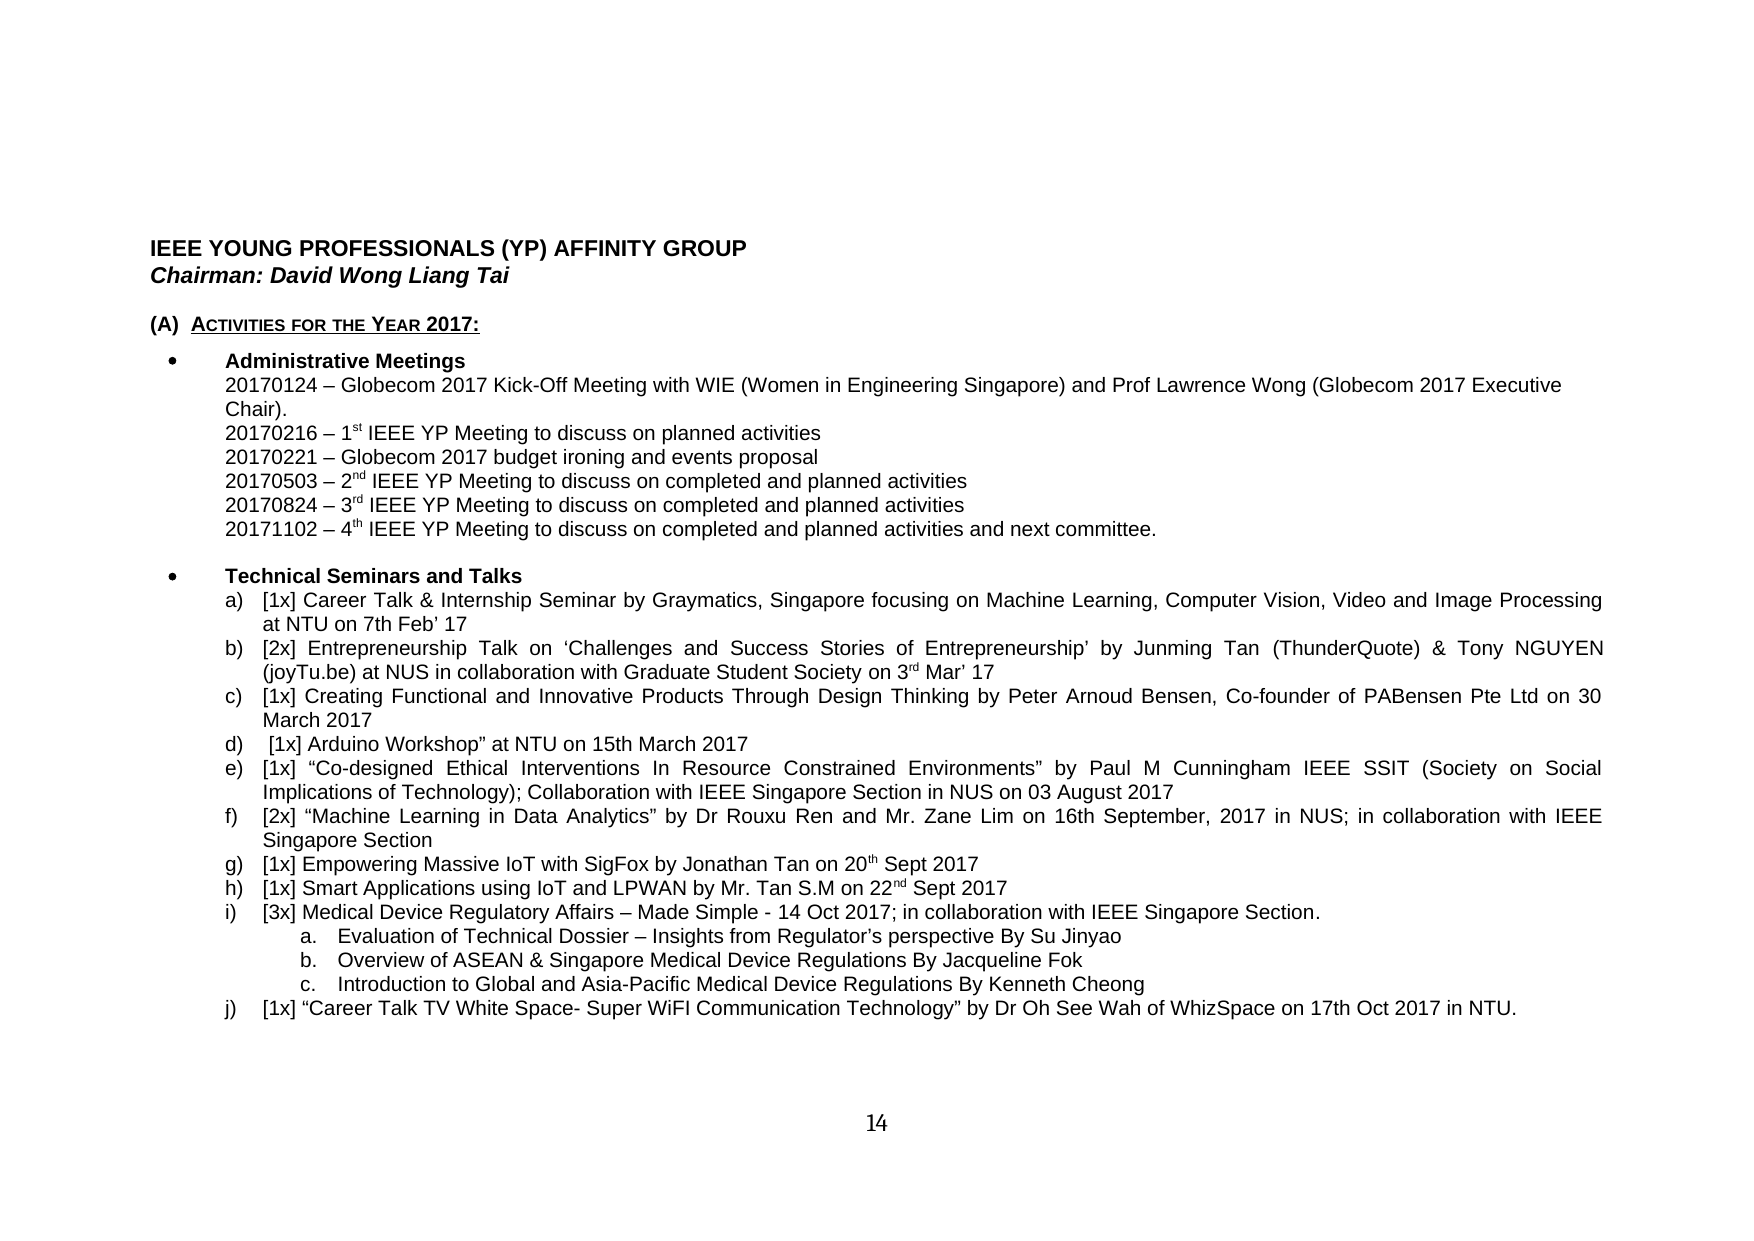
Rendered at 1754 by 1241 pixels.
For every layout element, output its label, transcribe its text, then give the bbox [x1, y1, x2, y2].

text 20170221 – Globecom 2017 budget ironing and events proposal [225, 444, 1604, 468]
list Administrative Meetings [169, 348, 1604, 373]
list [1x] Arduino Workshop” at NTU on 15th March 2017 [225, 732, 1604, 756]
text (A) Activities for the Year 2017: [150, 312, 1604, 336]
list [2x] Entrepreneurship Talk on ‘Challenges and Success Stories of Entrepreneurship’ by Junming Tan (ThunderQuote) & Tony NGUYEN (joyTu.be) at NUS in collaboration with Graduate Student Society on 3rd Mar’ 17 [225, 636, 1604, 684]
list Overview of ASEAN & Singapore Medical Device Regulations By Jacqueline Fok [300, 948, 1604, 972]
text 20170503 – 2nd IEEE YP Meeting to discuss on completed and planned activities [225, 468, 1604, 492]
list [1x] “Co-designed Ethical Interventions In Resource Constrained Environments” by Paul M Cunningham IEEE SSIT (Society on Social Implications of Technology); Collaboration with IEEE Singapore Section in NUS on 03 August 2017 [225, 756, 1604, 804]
list [1x] Smart Applications using IoT and LPWAN by Mr. Tan S.M on 22nd Sept 2017 [225, 876, 1604, 900]
text 20171102 – 4th IEEE YP Meeting to discuss on completed and planned activities and next committee. [225, 516, 1604, 540]
list Evaluation of Technical Dossier – Insights from Regulator’s perspective By Su Jinyao [300, 924, 1604, 948]
text 20170124 – Globecom 2017 Kick-Off Meeting with WIE (Women in Engineering Singapore) and Prof Lawrence Wong (Globecom 2017 Executive Chair). [225, 373, 1604, 421]
list [1x] Empowering Massive IoT with SigFox by Jonathan Tan on 20th Sept 2017 [225, 852, 1604, 876]
text IEEE YOUNG PROFESSIONALS (YP) AFFINITY GROUP [150, 235, 1604, 262]
text Chairman: David Wong Liang Tai [150, 262, 1604, 288]
list [2x] “Machine Learning in Data Analytics” by Dr Rouxu Ren and Mr. Zane Lim on 16th September, 2017 in NUS; in collaboration with IEEE Singapore Section [225, 804, 1604, 852]
list Introduction to Global and Asia-Pacific Medical Device Regulations By Kenneth Cheong [300, 972, 1604, 996]
list [3x] Medical Device Regulatory Affairs – Made Simple - 14 Oct 2017; in collaboration with IEEE Singapore Section. [225, 900, 1604, 924]
list [1x] “Career Talk TV White Space- Super WiFI Communication Technology” by Dr Oh See Wah of WhizSpace on 17th Oct 2017 in NTU. [225, 996, 1604, 1019]
list [1x] Career Talk & Internship Seminar by Graymatics, Singapore focusing on Machine Learning, Computer Vision, Video and Image Processing at NTU on 7th Feb’ 17 [225, 588, 1604, 636]
list Technical Seminars and Talks [169, 564, 1604, 588]
list [1x] Creating Functional and Innovative Products Through Design Thinking by Peter Arnoud Bensen, Co-founder of PABensen Pte Ltd on 30 March 2017 [225, 684, 1604, 732]
text 20170216 – 1st IEEE YP Meeting to discuss on planned activities [225, 421, 1604, 444]
text 20170824 – 3rd IEEE YP Meeting to discuss on completed and planned activities [225, 492, 1604, 516]
